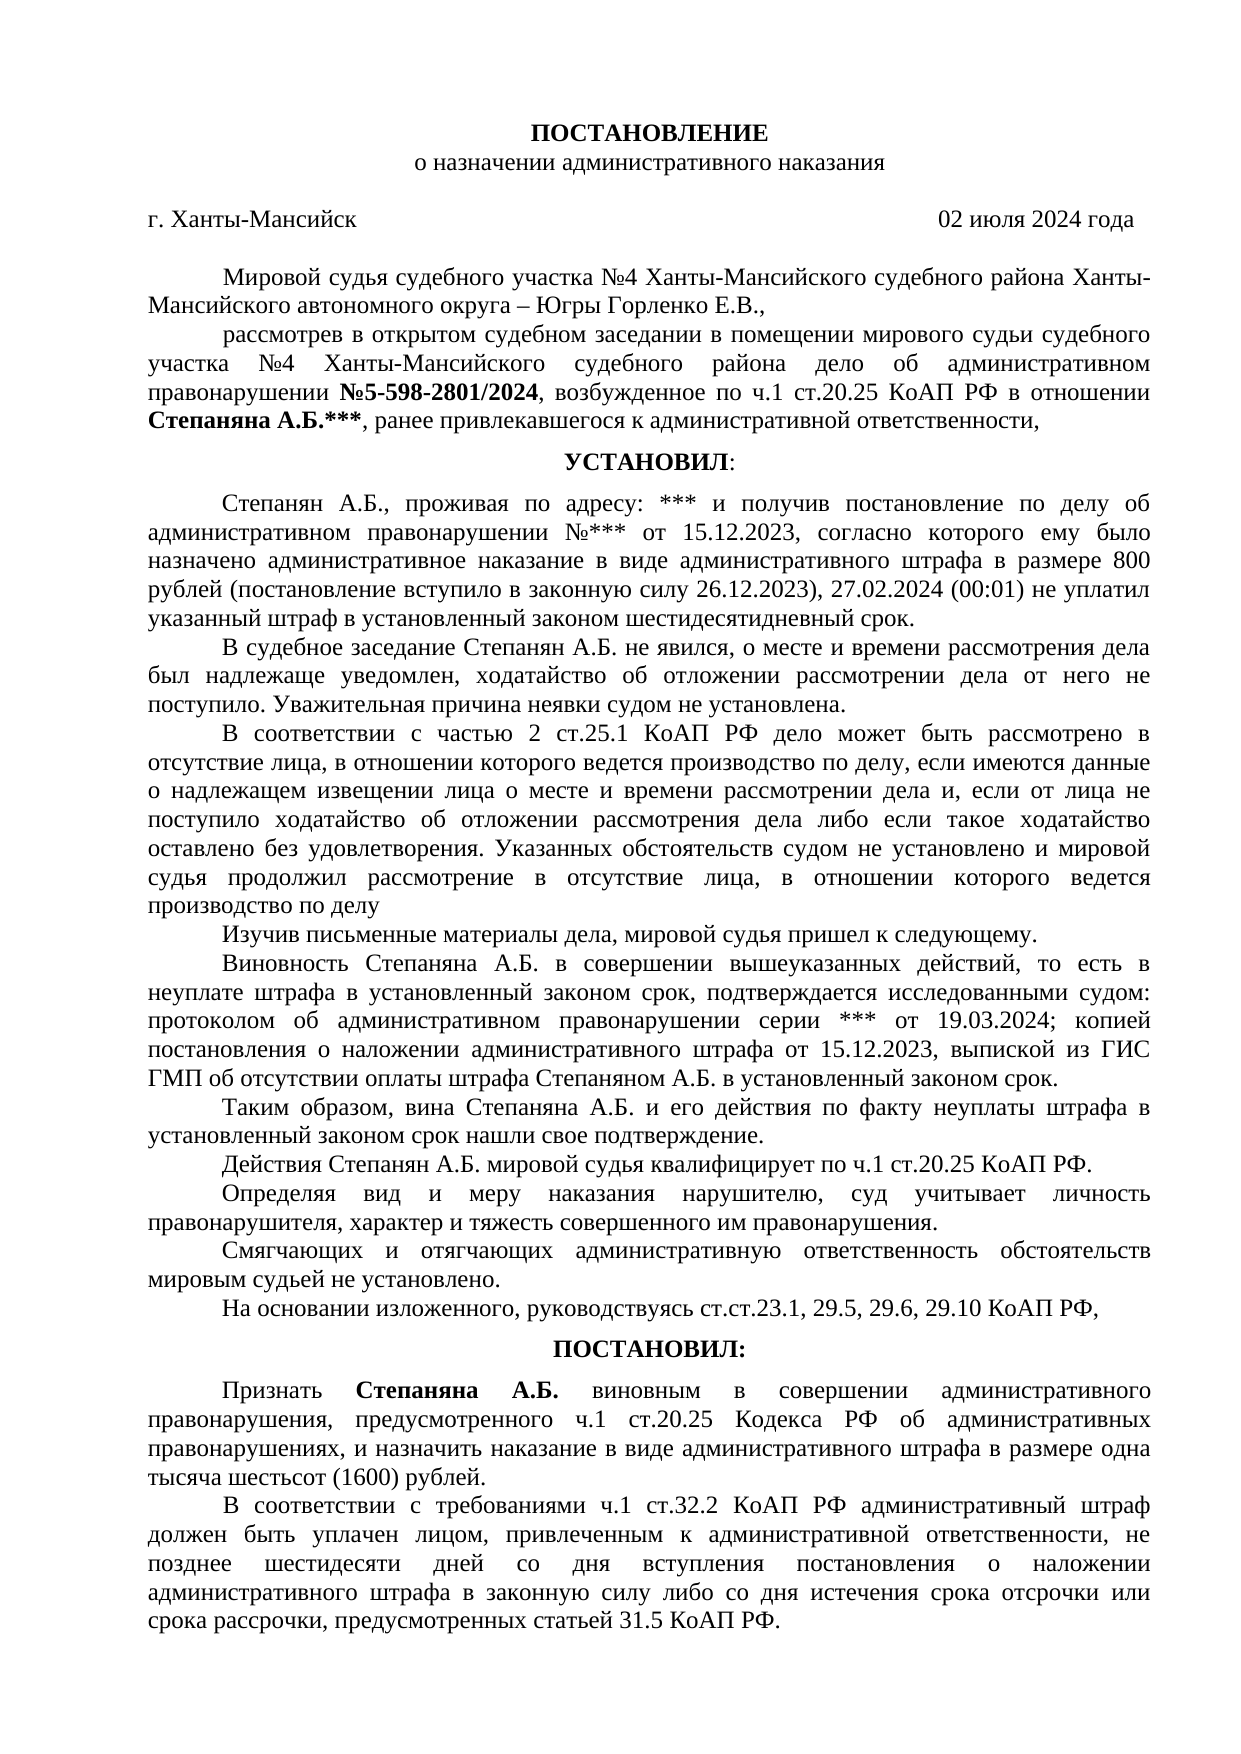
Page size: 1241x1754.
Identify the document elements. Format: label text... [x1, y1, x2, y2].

text г. Ханты-Мансийск 02 июля 2024 года [148, 204, 1152, 233]
text УСТАНОВИЛ: [148, 447, 1152, 476]
text рассмотрев в открытом судебном заседании в помещении мирового судьи судебного участка №4 Ханты-Мансийского судебного района дело об административном правонарушении №5-598-2801/2024, возбужденное по ч.1 ст.20.25 КоАП РФ в отношении Степаняна А.Б.***, ранее привлекавшегося к административной ответственности, [148, 319, 1152, 434]
text Определяя вид и меру наказания нарушителю, суд учитывает личность правонарушителя, характер и тяжесть совершенного им правонарушения. [148, 1178, 1152, 1236]
text На основании изложенного, руководствуясь ст.ст.23.1, 29.5, 29.6, 29.10 КоАП РФ, [148, 1293, 1152, 1322]
text В соответствии с частью 2 ст.25.1 КоАП РФ дело может быть рассмотрено в отсутствие лица, в отношении которого ведется производство по делу, если имеются данные о надлежащем извещении лица о месте и времени рассмотрении дела и, если от лица не поступило ходатайство об отложении рассмотрения дела либо если такое ходатайство оставлено без удовлетворения. Указанных обстоятельств судом не установлено и мировой судья продолжил рассмотрение в отсутствие лица, в отношении которого ведется производство по делу [148, 718, 1152, 919]
text Действия Степанян А.Б. мировой судья квалифицирует по ч.1 ст.20.25 КоАП РФ. [148, 1149, 1152, 1178]
text Виновность Степаняна А.Б. в совершении вышеуказанных действий, то есть в неуплате штрафа в установленный законом срок, подтверждается исследованными судом: протоколом об административном правонарушении серии *** от 19.03.2024; копией постановления о наложении административного штрафа от 15.12.2023, выпиской из ГИС ГМП об отсутствии оплаты штрафа Степаняном А.Б. в установленный законом срок. [148, 948, 1152, 1092]
text Признать Степаняна А.Б. виновным в совершении административного правонарушения, предусмотренного ч.1 ст.20.25 Кодекса РФ об административных правонарушениях, и назначить наказание в виде административного штрафа в размере одна тысяча шестьсот (1600) рублей. [148, 1376, 1152, 1491]
text ПОСТАНОВИЛ: [148, 1334, 1152, 1363]
text В соответствии с требованиями ч.1 ст.32.2 КоАП РФ административный штраф должен быть уплачен лицом, привлеченным к административной ответственности, не позднее шестидесяти дней со дня вступления постановления о наложении административного штрафа в законную силу либо со дня истечения срока отсрочки или срока рассрочки, предусмотренных статьей 31.5 КоАП РФ. [148, 1491, 1152, 1634]
text Смягчающих и отягчающих административную ответственность обстоятельств мировым судьей не установлено. [148, 1236, 1152, 1293]
text Изучив письменные материалы дела, мировой судья пришел к следующему. [148, 919, 1152, 948]
text Степанян А.Б., проживая по адресу: *** и получив постановление по делу об административном правонарушении №*** от 15.12.2023, согласно которого ему было назначено административное наказание в виде административного штрафа в размере 800 рублей (постановление вступило в законную силу 26.12.2023), 27.02.2024 (00:01) не уплатил указанный штраф в установленный законом шестидесятидневный срок. [148, 488, 1152, 632]
text Мировой судья судебного участка №4 Ханты-Мансийского судебного района Ханты-Мансийского автономного округа – Югры Горленко Е.В., [148, 262, 1152, 319]
title ПОСТАНОВЛЕНИЕ [148, 118, 1152, 147]
text о назначении административного наказания [148, 147, 1152, 176]
text Таким образом, вина Степаняна А.Б. и его действия по факту неуплаты штрафа в установленный законом срок нашли свое подтверждение. [148, 1092, 1152, 1149]
text В судебное заседание Степанян А.Б. не явился, о месте и времени рассмотрения дела был надлежаще уведомлен, ходатайство об отложении рассмотрении дела от него не поступило. Уважительная причина неявки судом не установлена. [148, 632, 1152, 718]
